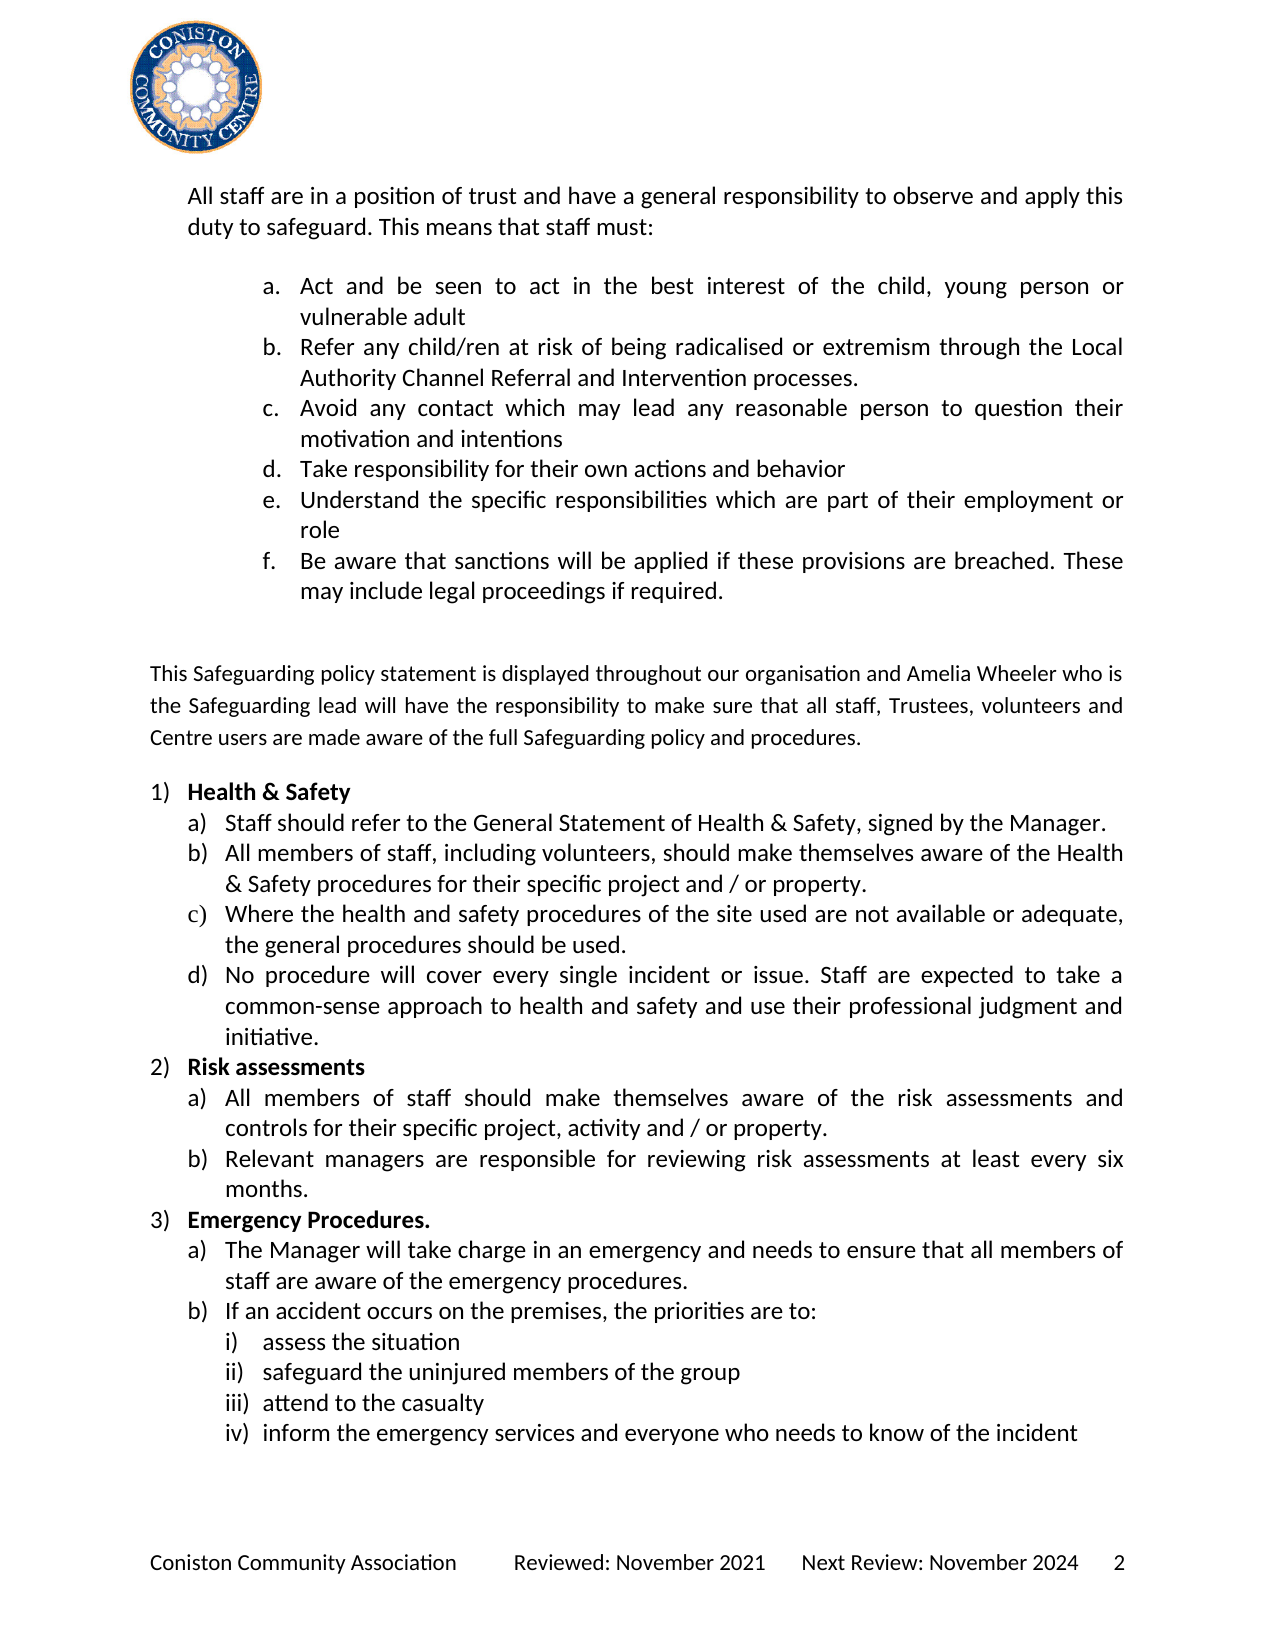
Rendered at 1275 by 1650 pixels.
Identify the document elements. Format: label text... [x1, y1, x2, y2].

list Emergency Procedures. [150, 1204, 1125, 1234]
list Risk assessments [150, 1051, 1125, 1082]
list Understand the specific responsibilities which are part of their employment or role [262, 484, 1125, 545]
list Health & Safety [150, 776, 1125, 807]
list Staff should refer to the General Statement of Health & Safety, signed by the Manager. [187, 807, 1125, 837]
list All members of staff should make themselves aware of the risk assessments and controls for their specific project, activity and / or property. [187, 1082, 1125, 1143]
list Refer any child/ren at risk of being radicalised or extremism through the Local Authority Channel Referral and Intervention processes. [262, 331, 1125, 392]
list Relevant managers are responsible for reviewing risk assessments at least every six months. [187, 1143, 1125, 1204]
list Be aware that sanctions will be applied if these provisions are breached. These may include legal proceedings if required. [262, 545, 1125, 606]
list All staff are in a position of trust and have a general responsibility to observe and apply this duty to safeguard. This means that staff must: [187, 181, 1125, 242]
list attend to the casualty [225, 1387, 1125, 1417]
list assess the situation [225, 1326, 1125, 1356]
list If an accident occurs on the premises, the priorities are to: [187, 1295, 1125, 1326]
list Where the health and safety procedures of the site used are not available or adequate, the general procedures should be used. [187, 898, 1125, 959]
list All members of staff, including volunteers, should make themselves aware of the Health & Safety procedures for their specific project and / or property. [187, 837, 1125, 898]
list The Manager will take charge in an emergency and needs to ensure that all members of staff are aware of the emergency procedures. [187, 1234, 1125, 1295]
list inform the emergency services and everyone who needs to know of the incident [225, 1417, 1125, 1448]
list Avoid any contact which may lead any reasonable person to question their motivation and intentions [262, 392, 1125, 453]
list Take responsibility for their own actions and behavior [262, 453, 1125, 484]
list No procedure will cover every single incident or issue. Staff are expected to take a common-sense approach to health and safety and use their professional judgment and initiative. [187, 959, 1125, 1051]
text This Safeguarding policy statement is displayed throughout our organisation and Amelia Wheeler who is the Safeguarding lead will have the responsibility to make sure that all staff, Trustees, volunteers and Centre users are made aware of the full Safeguarding policy and procedures. [150, 659, 1125, 751]
picture [127, 18, 265, 156]
list Act and be seen to act in the best interest of the child, young person or vulnerable adult [262, 270, 1125, 331]
list safeguard the uninjured members of the group [225, 1356, 1125, 1387]
